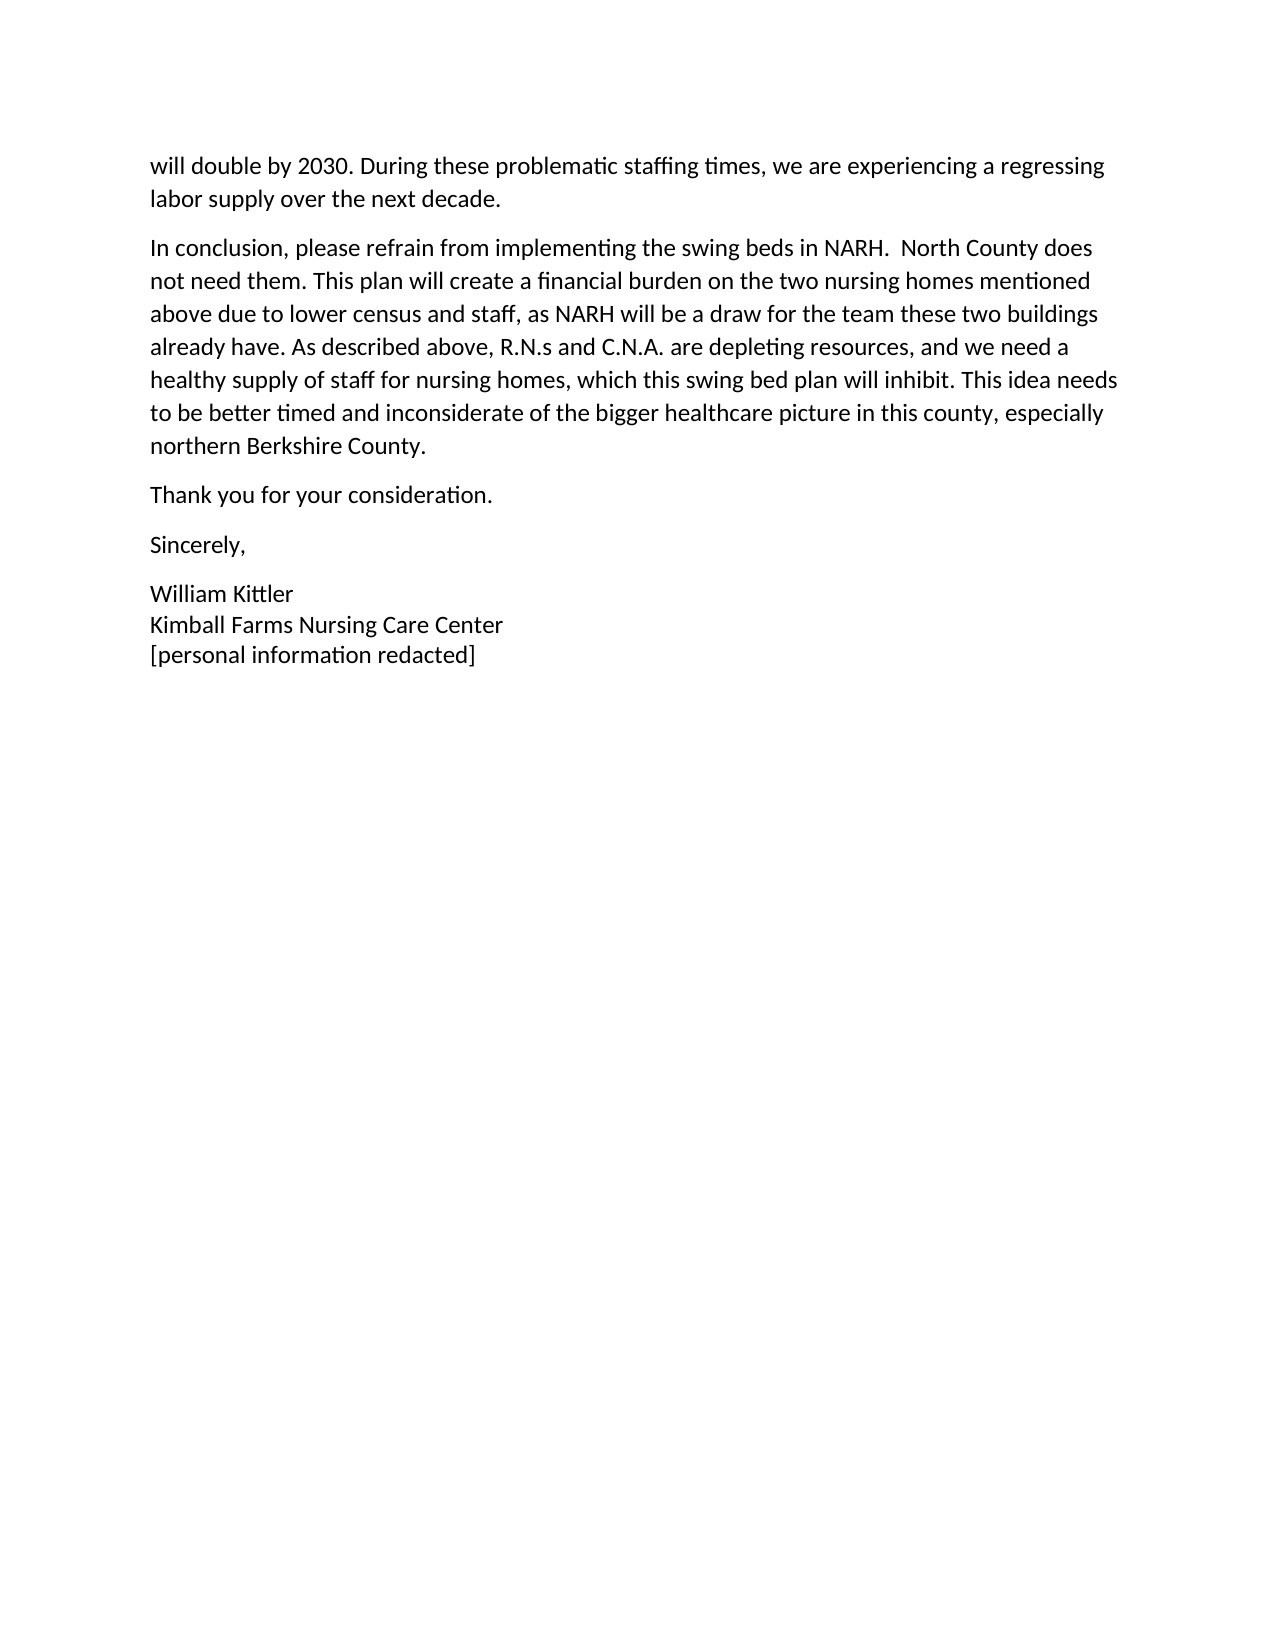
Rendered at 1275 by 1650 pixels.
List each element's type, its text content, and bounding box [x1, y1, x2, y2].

text will double by 2030. During these problematic staffing times, we are experiencing a regressing labor supply over the next decade. [150, 150, 1123, 213]
text Thank you for your consideration. Sincerely, [150, 479, 522, 559]
text William Kittler [150, 579, 1137, 609]
text Kimball Farms Nursing Care Center [personal information redacted] [150, 609, 522, 670]
text In conclusion, please refrain from implementing the swing beds in NARH. North County does not need them. This plan will create a financial burden on the two nursing homes mentioned above due to lower census and staff, as NARH will be a draw for the team these two buildings already have. As described above, R.N.s and C.N.A. are depleting resources, and we need a healthy supply of staff for nursing homes, which this swing bed plan will inhibit. This idea needs to be better timed and inconsiderate of the bigger healthcare picture in this county, especially northern Berkshire County. [150, 232, 1121, 460]
